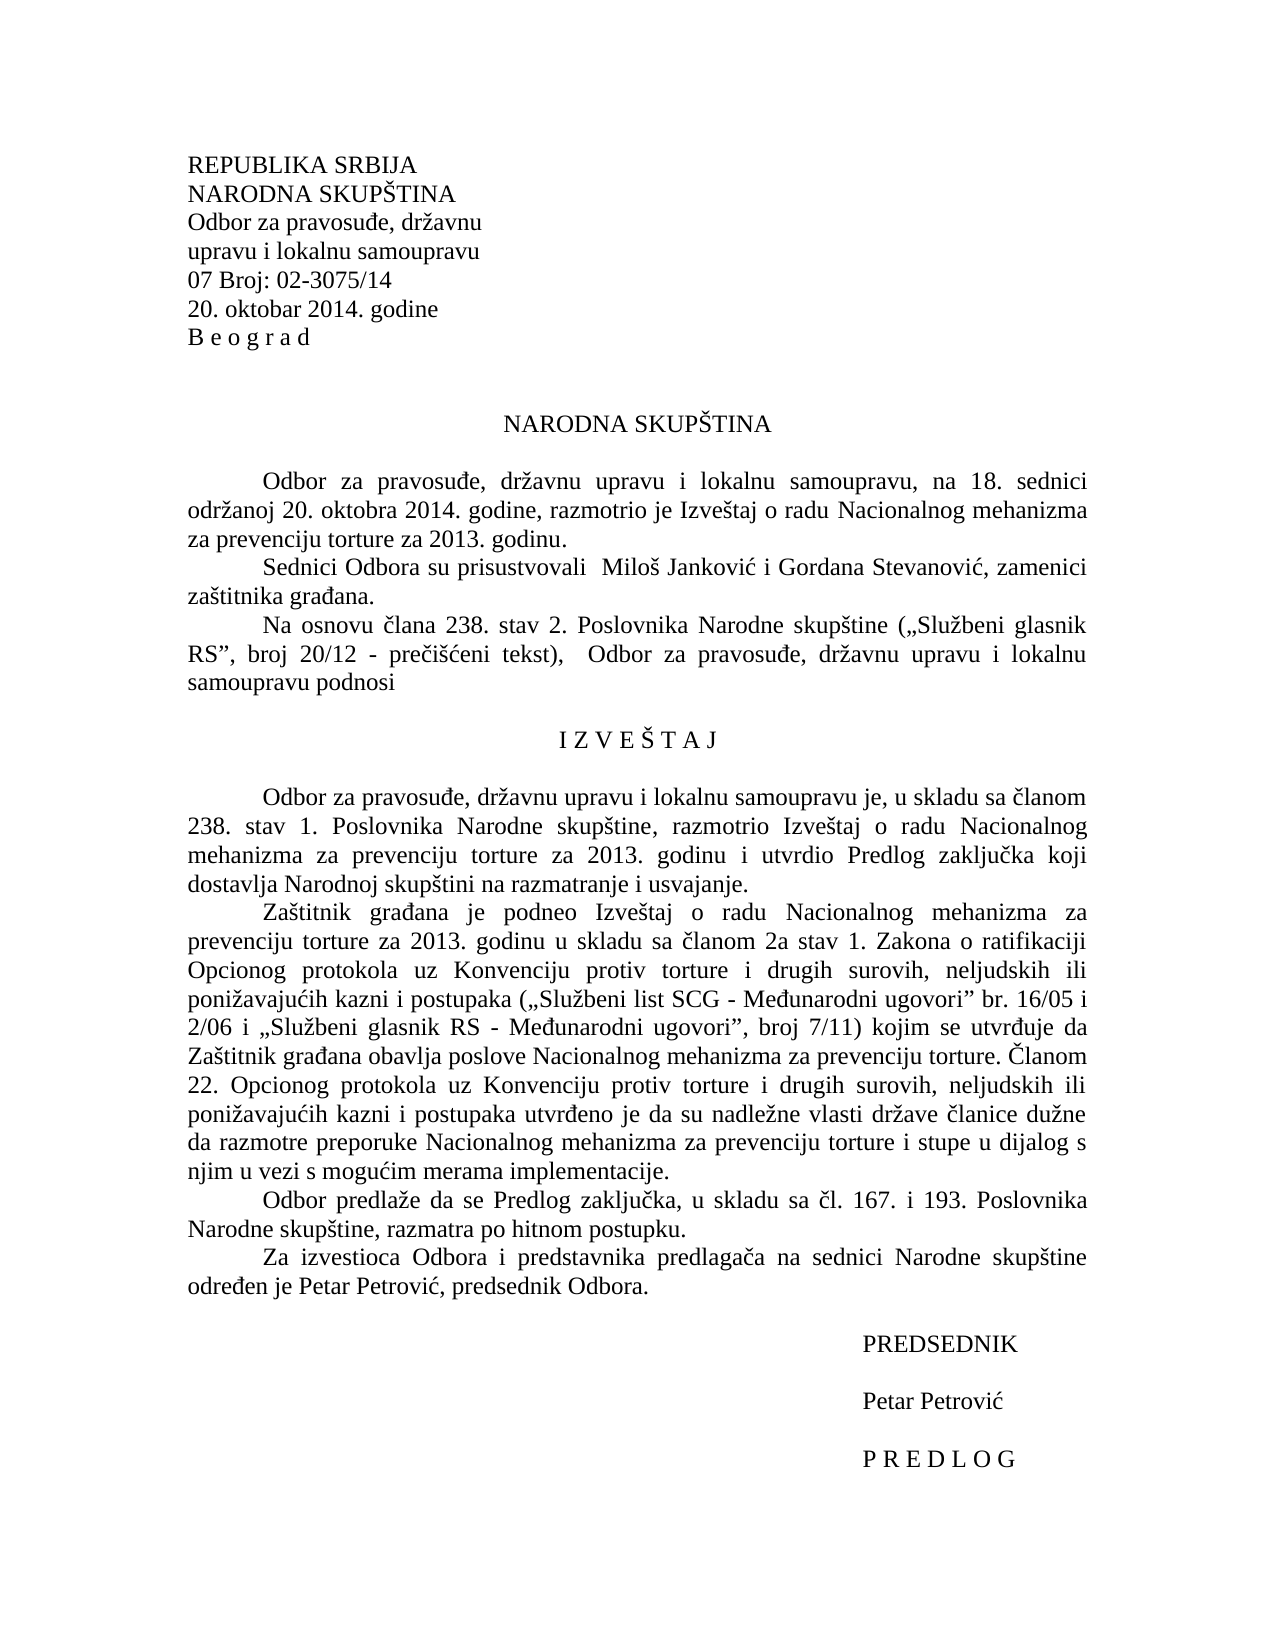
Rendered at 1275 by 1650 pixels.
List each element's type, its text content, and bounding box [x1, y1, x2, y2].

text Odbor predlaže da se Predlog zaključka, u skladu sa čl. 167. i 193. Poslovnika Narodne skupštine, razmatra po hitnom postupku. [187, 1185, 1087, 1242]
text B e o g r a d [187, 322, 1087, 351]
text 20. oktobar 2014. godine [187, 294, 1087, 322]
text I Z V E Š T A J [187, 725, 1087, 754]
text NARODNA SKUPŠTINA Odbor za pravosuđe, državnu [187, 179, 1087, 236]
text 07 Broj: 02-3075/14 [187, 265, 1087, 294]
text Odbor za pravosuđe, državnu upravu i lokalnu samoupravu, na 18. sednici održanoj 20. oktobra 2014. godine, razmotrio je Izveštaj o radu Nacionalnog mehanizma za prevenciju torture za 2013. godinu. [187, 466, 1087, 552]
text Zaštitnik građana je podneo Izveštaj o radu Nacionalnog mehanizma za prevenciju torture za 2013. godinu u skladu sa članom 2a stav 1. Zakona o ratifikaciji Opcionog protokola uz Konvenciju protiv torture i drugih surovih, neljudskih ili ponižavajućih kazni i postupaka („Službeni list SCG - Međunarodni ugovoriˮ br. 16/05 i 2/06 i „Službeni glasnik RS - Međunarodni ugovoriˮ, broj 7/11) kojim se utvrđuje da Zaštitnik građana obavlja poslove Nacionalnog mehanizma za prevenciju torture. Članom 22. Opcionog protokola uz Konvenciju protiv torture i drugih surovih, neljudskih ili ponižavajućih kazni i postupaka utvrđeno je da su nadležne vlasti države članice dužne da razmotre preporuke Nacionalnog mehanizma za prevenciju torture i stupe u dijalog s njim u vezi s mogućim merama implementacije. [187, 897, 1087, 1185]
text Odbor za pravosuđe, državnu upravu i lokalnu samoupravu je, u skladu sa članom 238. stav 1. Poslovnika Narodne skupštine, razmotrio Izveštaj o radu Nacionalnog mehanizma za prevenciju torture za 2013. godinu i utvrdio Predlog zaključka koji dostavlja Narodnoj skupštini na razmatranje i usvajanje. [187, 782, 1087, 897]
text Za izvestioca Odbora i predstavnika predlagača na sednici Narodne skupštine određen je Petar Petrović, predsednik Odbora. [187, 1242, 1087, 1300]
text NARODNA SKUPŠTINA [187, 409, 1087, 437]
text P R E D L O G [862, 1444, 1087, 1472]
text Petar Petrović [187, 1386, 1087, 1415]
text upravu i lokalnu samoupravu [187, 236, 1087, 265]
text REPUBLIKA SRBIJA [187, 150, 1087, 179]
text PREDSEDNIK [787, 1329, 1087, 1357]
text Na osnovu člana 238. stav 2. Poslovnika Narodne skupštine („Službeni glasnik RSˮ, broj 20/12 - prečišćeni tekst), Odbor za pravosuđe, državnu upravu i lokalnu samoupravu podnosi [187, 610, 1087, 696]
text Sednici Odbora su prisustvovali Miloš Janković i Gordana Stevanović, zamenici zaštitnika građana. [187, 552, 1087, 610]
